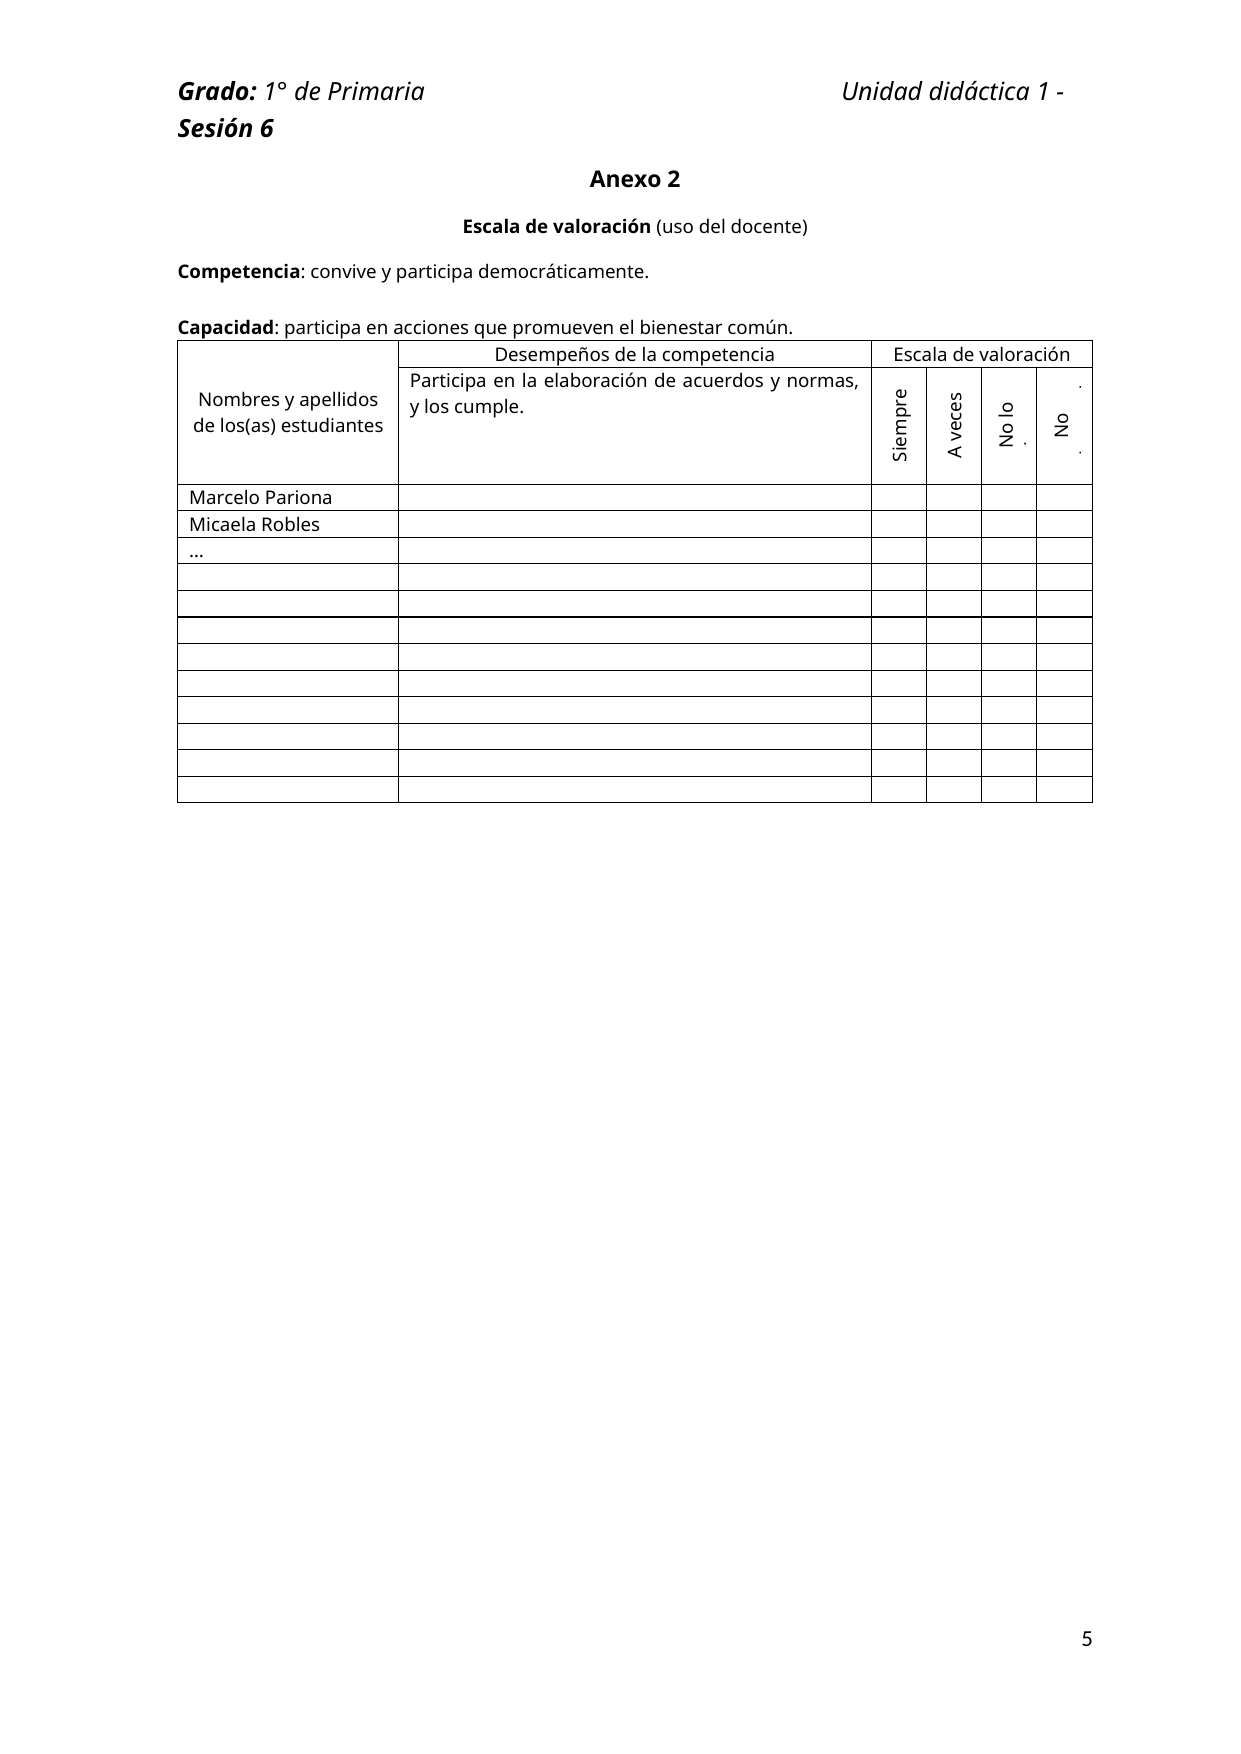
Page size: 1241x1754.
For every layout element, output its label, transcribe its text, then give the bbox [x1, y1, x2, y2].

table_cell [927, 671, 981, 696]
table_cell A veces [927, 368, 981, 483]
table_cell [872, 511, 926, 537]
table_cell [927, 564, 981, 590]
table_cell [982, 644, 1036, 669]
table_cell [399, 591, 871, 616]
table_cell [872, 591, 926, 616]
table_cell [1037, 485, 1092, 510]
table_cell [399, 511, 871, 537]
table_cell [872, 485, 926, 510]
table_cell [927, 644, 981, 669]
table_cell [1037, 750, 1092, 776]
text Competencia: convive y participa democráticamente. [177, 258, 1093, 283]
table_cell [927, 591, 981, 616]
table_cell [872, 697, 926, 723]
table_cell [927, 777, 981, 802]
table_cell No lo hace [982, 368, 1036, 483]
table_cell [982, 591, 1036, 616]
table_cell Siempre [872, 368, 926, 483]
table_cell [982, 618, 1036, 643]
table_cell Participa en la elaboración de acuerdos y normas, y los cumple. [399, 368, 871, 483]
table_cell [399, 724, 871, 749]
table_header Nombres y apellidos de los(as) estudiantes [178, 341, 398, 483]
table_cell [927, 511, 981, 537]
table_cell [178, 564, 398, 590]
table_cell [1037, 564, 1092, 590]
table_cell [872, 777, 926, 802]
table_cell [982, 511, 1036, 537]
table_cell [927, 485, 981, 510]
table_cell [178, 697, 398, 723]
table_cell [399, 538, 871, 563]
table_cell [872, 564, 926, 590]
table_cell [927, 618, 981, 643]
table_cell [927, 697, 981, 723]
table_cell [872, 618, 926, 643]
table_cell No observado [1037, 368, 1092, 483]
table_cell [1037, 538, 1092, 563]
table_cell [399, 697, 871, 723]
table_header Escala de valoración [872, 341, 1092, 367]
table_cell [178, 644, 398, 669]
table_cell [872, 724, 926, 749]
table_cell [872, 538, 926, 563]
table_cell [178, 671, 398, 696]
table_cell [399, 485, 871, 510]
table_cell [872, 671, 926, 696]
table_cell [982, 485, 1036, 510]
table_header Desempeños de la competencia [399, 341, 871, 367]
table_cell [982, 538, 1036, 563]
table_cell [1037, 724, 1092, 749]
table_cell [1037, 618, 1092, 643]
table_cell [1037, 591, 1092, 616]
table_cell [178, 591, 398, 616]
table_cell [1037, 511, 1092, 537]
table_cell [399, 750, 871, 776]
table_cell [982, 750, 1036, 776]
table_cell [178, 777, 398, 802]
table_cell [1037, 697, 1092, 723]
table_cell [399, 777, 871, 802]
table_cell … [178, 538, 398, 563]
table_cell Micaela Robles [178, 511, 398, 537]
table_cell [927, 750, 981, 776]
table_cell [178, 618, 398, 643]
table_cell [399, 671, 871, 696]
text Anexo 2 [177, 163, 1093, 194]
table_cell [872, 750, 926, 776]
text Escala de valoración (uso del docente) [177, 214, 1093, 239]
table_cell [982, 724, 1036, 749]
table_cell [178, 724, 398, 749]
table_cell [927, 538, 981, 563]
table_cell [982, 564, 1036, 590]
table_cell [399, 644, 871, 669]
table_cell [927, 724, 981, 749]
table_cell [1037, 644, 1092, 669]
table_cell [399, 564, 871, 590]
text Capacidad: participa en acciones que promueven el bienestar común. [177, 314, 1093, 340]
table_cell [178, 750, 398, 776]
table_cell [1037, 671, 1092, 696]
table_cell [982, 777, 1036, 802]
table_cell [399, 618, 871, 643]
table_cell [872, 644, 926, 669]
table_cell Marcelo Pariona [178, 485, 398, 510]
table_cell [1037, 777, 1092, 802]
table_cell [982, 671, 1036, 696]
table_cell [982, 697, 1036, 723]
